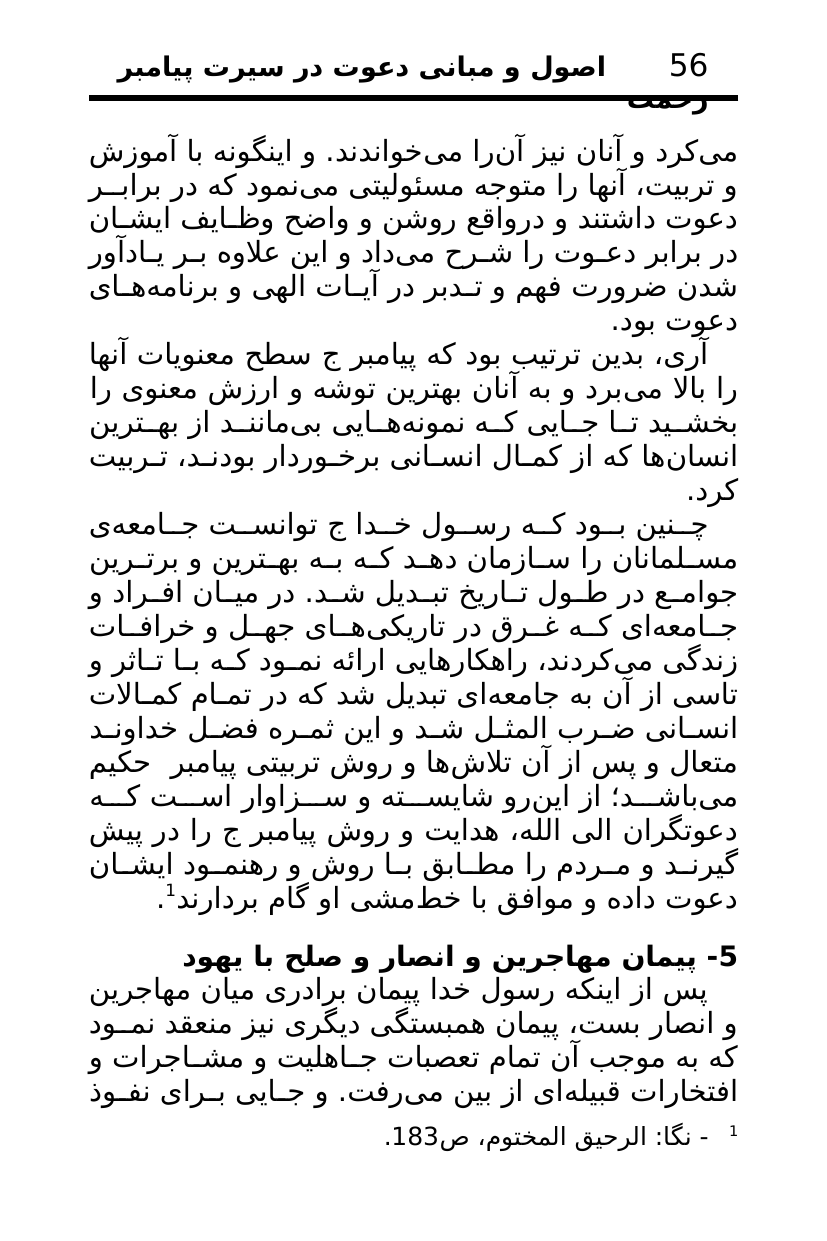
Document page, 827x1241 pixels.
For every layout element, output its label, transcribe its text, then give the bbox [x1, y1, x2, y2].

text آری، بدین ترتیب بود که پیامبر ج سطح معنویات آنها را بالا می‌برد و به آنان بهترین توشه و ارزش معنوی را بخشید تا جایی که نمونه‌هایی بی‌مانند از بهترین انسان‌ها که از کمال انسانی برخوردار بودند، تربیت کرد. [89, 338, 738, 507]
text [89, 134, 738, 338]
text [89, 973, 738, 1108]
text 5- پیمان مهاجرین و انصار و صلح با یهود [89, 940, 738, 973]
text چنین بود که رسول خدا ج توانست جامعه‌ی مسلمانان را سازمان دهد که به بهترین و برترین جوامع در طول تاریخ تبدیل شد. در میان افراد و جامعه‌ای که غرق در تاریکی‌های جهل و خرافات زندگی می‌کردند، راهکارهایی ارائه نمود که با تاثر و تاسی از آن به جامعه‌ای تبدیل شد که در تمام کمالات انسانی ضرب المثل شد و این ثمره فضل خداوند متعال و پس از آن تلاش‌ها و روش تربیتی پیامبر حکیم می‌باشد؛ از این‌رو شایسته و سزاوار است که دعوتگران الی الله، هدایت و روش پیامبر ج را در پیش گیرند و مردم را مطابق با روش و رهنمود ایشان دعوت داده و موافق با خط‌مشی او گام بردارند. [89, 507, 738, 915]
